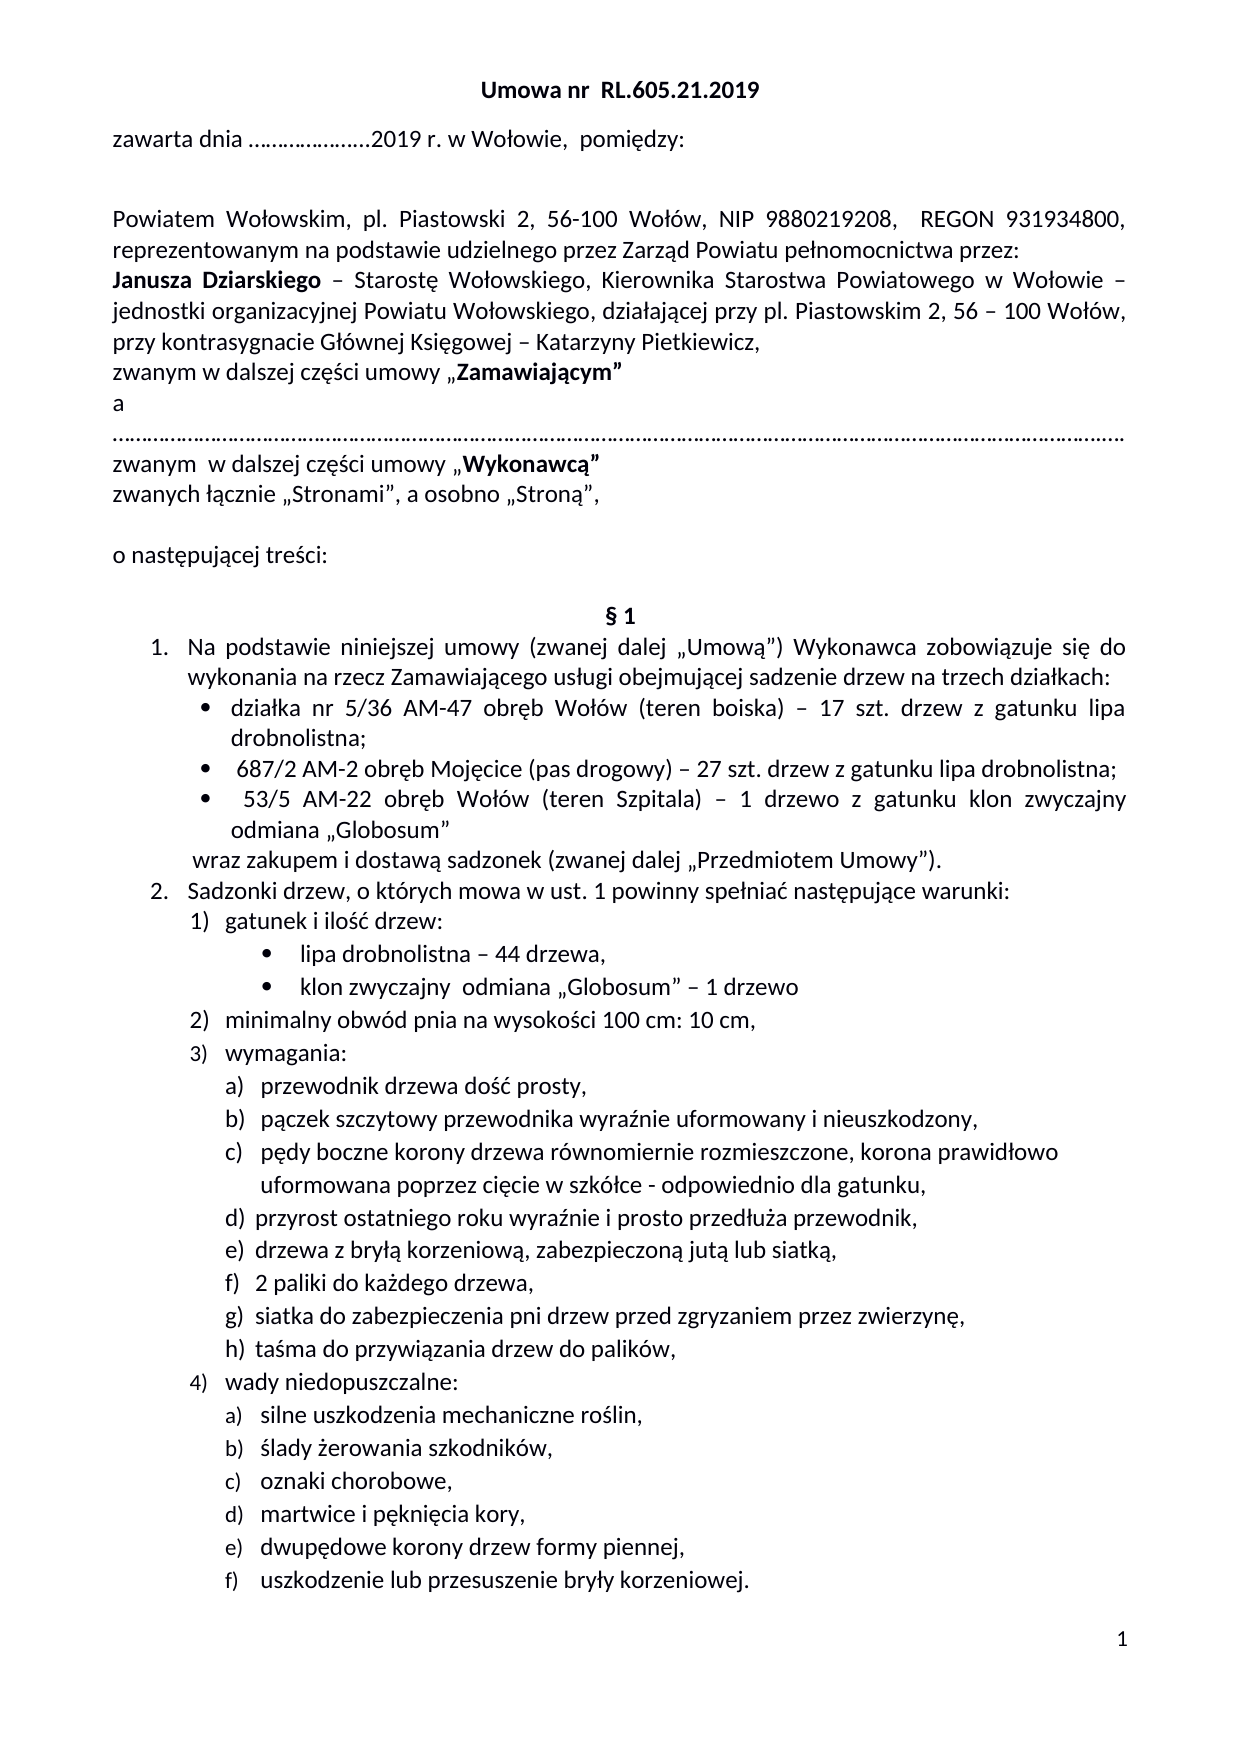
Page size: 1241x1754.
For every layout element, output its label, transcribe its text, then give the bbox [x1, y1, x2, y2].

list 687/2 AM-2 obręb Mojęcice (pas drogowy) – 27 szt. drzew z gatunku lipa drobnolistna; [201, 753, 1128, 783]
list oznaki chorobowe, [225, 1465, 1128, 1496]
text Janusza Dziarskiego – Starostę Wołowskiego, Kierownika Starostwa Powiatowego w Wołowie – jednostki organizacyjnej Powiatu Wołowskiego, działającej przy pl. Piastowskim 2, 56 – 100 Wołów, przy kontrasygnacie Głównej Księgowej – Katarzyny Pietkiewicz, [112, 264, 1128, 356]
text o następującej treści: [112, 539, 1128, 570]
list drzewa z bryłą korzeniową, zabezpieczoną jutą lub siatką, [225, 1235, 1128, 1265]
text Powiatem Wołowskim, pl. Piastowski 2, 56-100 Wołów, NIP 9880219208, REGON 931934800, reprezentowanym na podstawie udzielnego przez Zarząd Powiatu pełnomocnictwa przez: [112, 203, 1128, 264]
list dwupędowe korony drzew formy piennej, [225, 1531, 1128, 1561]
list lipa drobnolistna – 44 drzewa, [262, 938, 1128, 969]
list pączek szczytowy przewodnika wyraźnie uformowany i nieuszkodzony, [225, 1103, 1128, 1133]
list wady niedopuszczalne: [189, 1366, 1128, 1397]
text § 1 [112, 600, 1128, 631]
list uszkodzenie lub przesuszenie bryły korzeniowej. [225, 1564, 1128, 1594]
list 2 paliki do każdego drzewa, [225, 1268, 1128, 1298]
list siatka do zabezpieczenia pni drzew przed zgryzaniem przez zwierzynę, [225, 1301, 1128, 1331]
list Sadzonki drzew, o których mowa w ust. 1 powinny spełniać następujące warunki: [150, 875, 1128, 906]
list działka nr 5/36 AM-47 obręb Wołów (teren boiska) – 17 szt. drzew z gatunku lipa drobnolistna; [201, 692, 1128, 753]
list silne uszkodzenia mechaniczne roślin, [225, 1399, 1128, 1430]
list przewodnik drzewa dość prosty, [225, 1070, 1128, 1101]
text zawarta dnia ………………...2019 r. w Wołowie, pomiędzy: [112, 123, 1128, 154]
text Umowa nr RL.605.21.2019 [112, 74, 1128, 104]
list ślady żerowania szkodników, [225, 1432, 1128, 1463]
list wraz zakupem i dostawą sadzonek (zwanej dalej „Przedmiotem Umowy”). [186, 844, 1128, 875]
list klon zwyczajny odmiana „Globosum” – 1 drzewo [262, 971, 1128, 1002]
list przyrost ostatniego roku wyraźnie i prosto przedłuża przewodnik, [225, 1202, 1128, 1232]
list wymagania: [189, 1037, 1128, 1068]
text a [112, 387, 1128, 417]
list minimalny obwód pnia na wysokości 100 cm: 10 cm, [189, 1004, 1128, 1035]
text zwanym w dalszej części umowy „Zamawiającym” [112, 356, 1128, 387]
list gatunek i ilość drzew: [189, 906, 1128, 936]
list Na podstawie niniejszej umowy (zwanej dalej „Umową”) Wykonawca zobowiązuje się do wykonania na rzecz Zamawiającego usługi obejmującej sadzenie drzew na trzech działkach: [150, 631, 1128, 692]
text zwanych łącznie „Stronami”, a osobno „Stroną”, [112, 478, 1128, 509]
list pędy boczne korony drzewa równomiernie rozmieszczone, korona prawidłowo uformowana poprzez cięcie w szkółce - odpowiednio dla gatunku, [225, 1136, 1128, 1199]
text ……………………………………………………………………………………………………………………………………………………….…. zwanym w dalszej części umowy „Wykonawcą” [112, 417, 1128, 478]
list martwice i pęknięcia kory, [225, 1498, 1128, 1528]
list 53/5 AM-22 obręb Wołów (teren Szpitala) – 1 drzewo z gatunku klon zwyczajny odmiana „Globosum” [201, 783, 1128, 844]
list taśma do przywiązania drzew do palików, [225, 1333, 1128, 1364]
